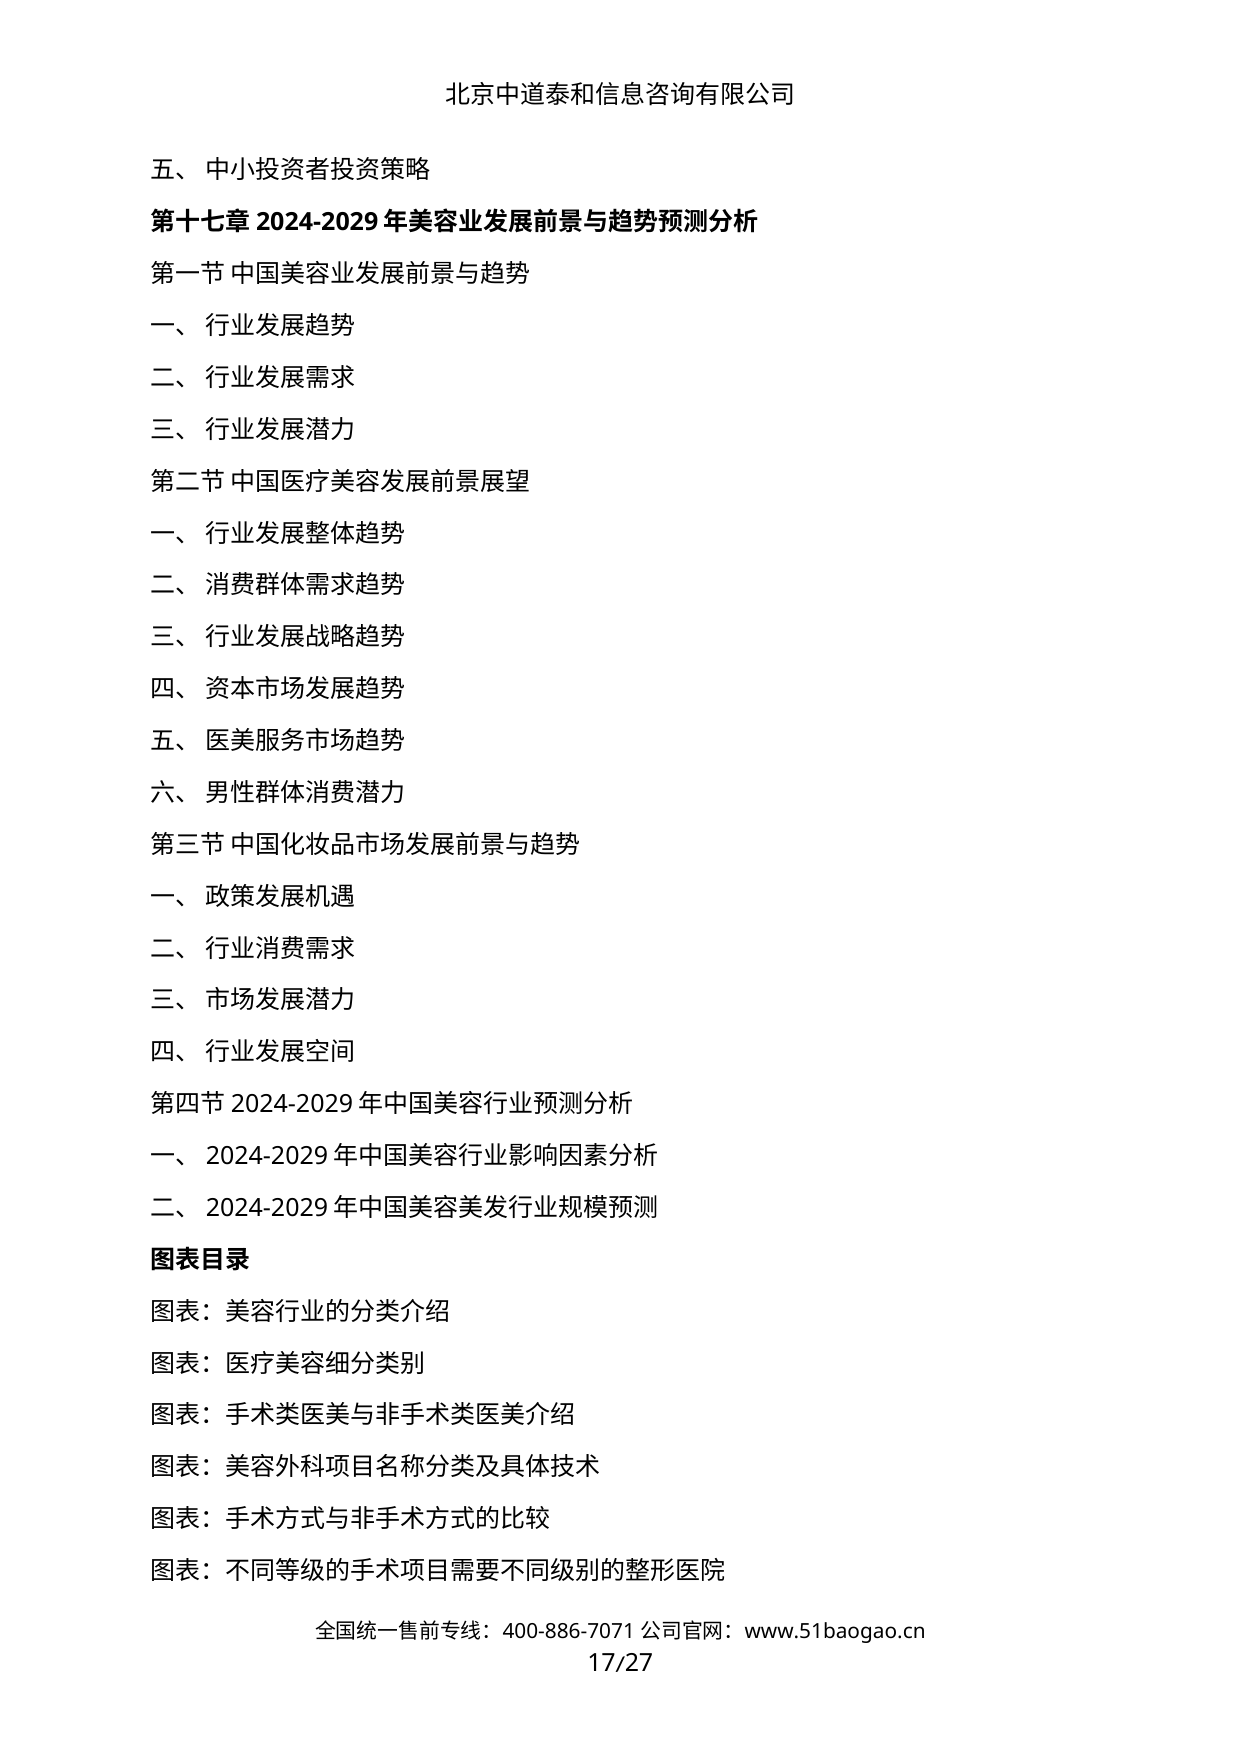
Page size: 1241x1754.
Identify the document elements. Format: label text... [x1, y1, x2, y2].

text 五、 中小投资者投资策略 [150, 150, 1090, 186]
text 图表目录 [150, 1239, 1090, 1276]
text 四、 资本市场发展趋势 [150, 669, 1090, 705]
text 二、 2024-2029年中国美容美发行业规模预测 [150, 1187, 1090, 1224]
text 图表：医疗美容细分类别 [150, 1343, 1090, 1379]
text 三、 行业发展战略趋势 [150, 617, 1090, 653]
text 四、 行业发展空间 [150, 1032, 1090, 1068]
text 一、 行业发展趋势 [150, 306, 1090, 342]
text 图表：美容外科项目名称分类及具体技术 [150, 1447, 1090, 1483]
text 二、 消费群体需求趋势 [150, 565, 1090, 601]
text 第十七章 2024-2029年美容业发展前景与趋势预测分析 [150, 202, 1090, 238]
text 六、 男性群体消费潜力 [150, 772, 1090, 809]
text 三、 市场发展潜力 [150, 980, 1090, 1016]
text 第四节 2024-2029年中国美容行业预测分析 [150, 1084, 1090, 1120]
text 五、 医美服务市场趋势 [150, 721, 1090, 757]
text 第三节 中国化妆品市场发展前景与趋势 [150, 824, 1090, 861]
text 一、 政策发展机遇 [150, 876, 1090, 912]
text 一、 行业发展整体趋势 [150, 513, 1090, 549]
text 二、 行业消费需求 [150, 928, 1090, 964]
text 第一节 中国美容业发展前景与趋势 [150, 254, 1090, 290]
text 三、 行业发展潜力 [150, 409, 1090, 446]
text 图表：手术类医美与非手术类医美介绍 [150, 1395, 1090, 1431]
text 图表：美容行业的分类介绍 [150, 1291, 1090, 1327]
text 图表：手术方式与非手术方式的比较 [150, 1499, 1090, 1535]
text 二、 行业发展需求 [150, 357, 1090, 394]
text 图表：不同等级的手术项目需要不同级别的整形医院 [150, 1551, 1090, 1587]
text 一、 2024-2029年中国美容行业影响因素分析 [150, 1136, 1090, 1172]
text 第二节 中国医疗美容发展前景展望 [150, 461, 1090, 497]
